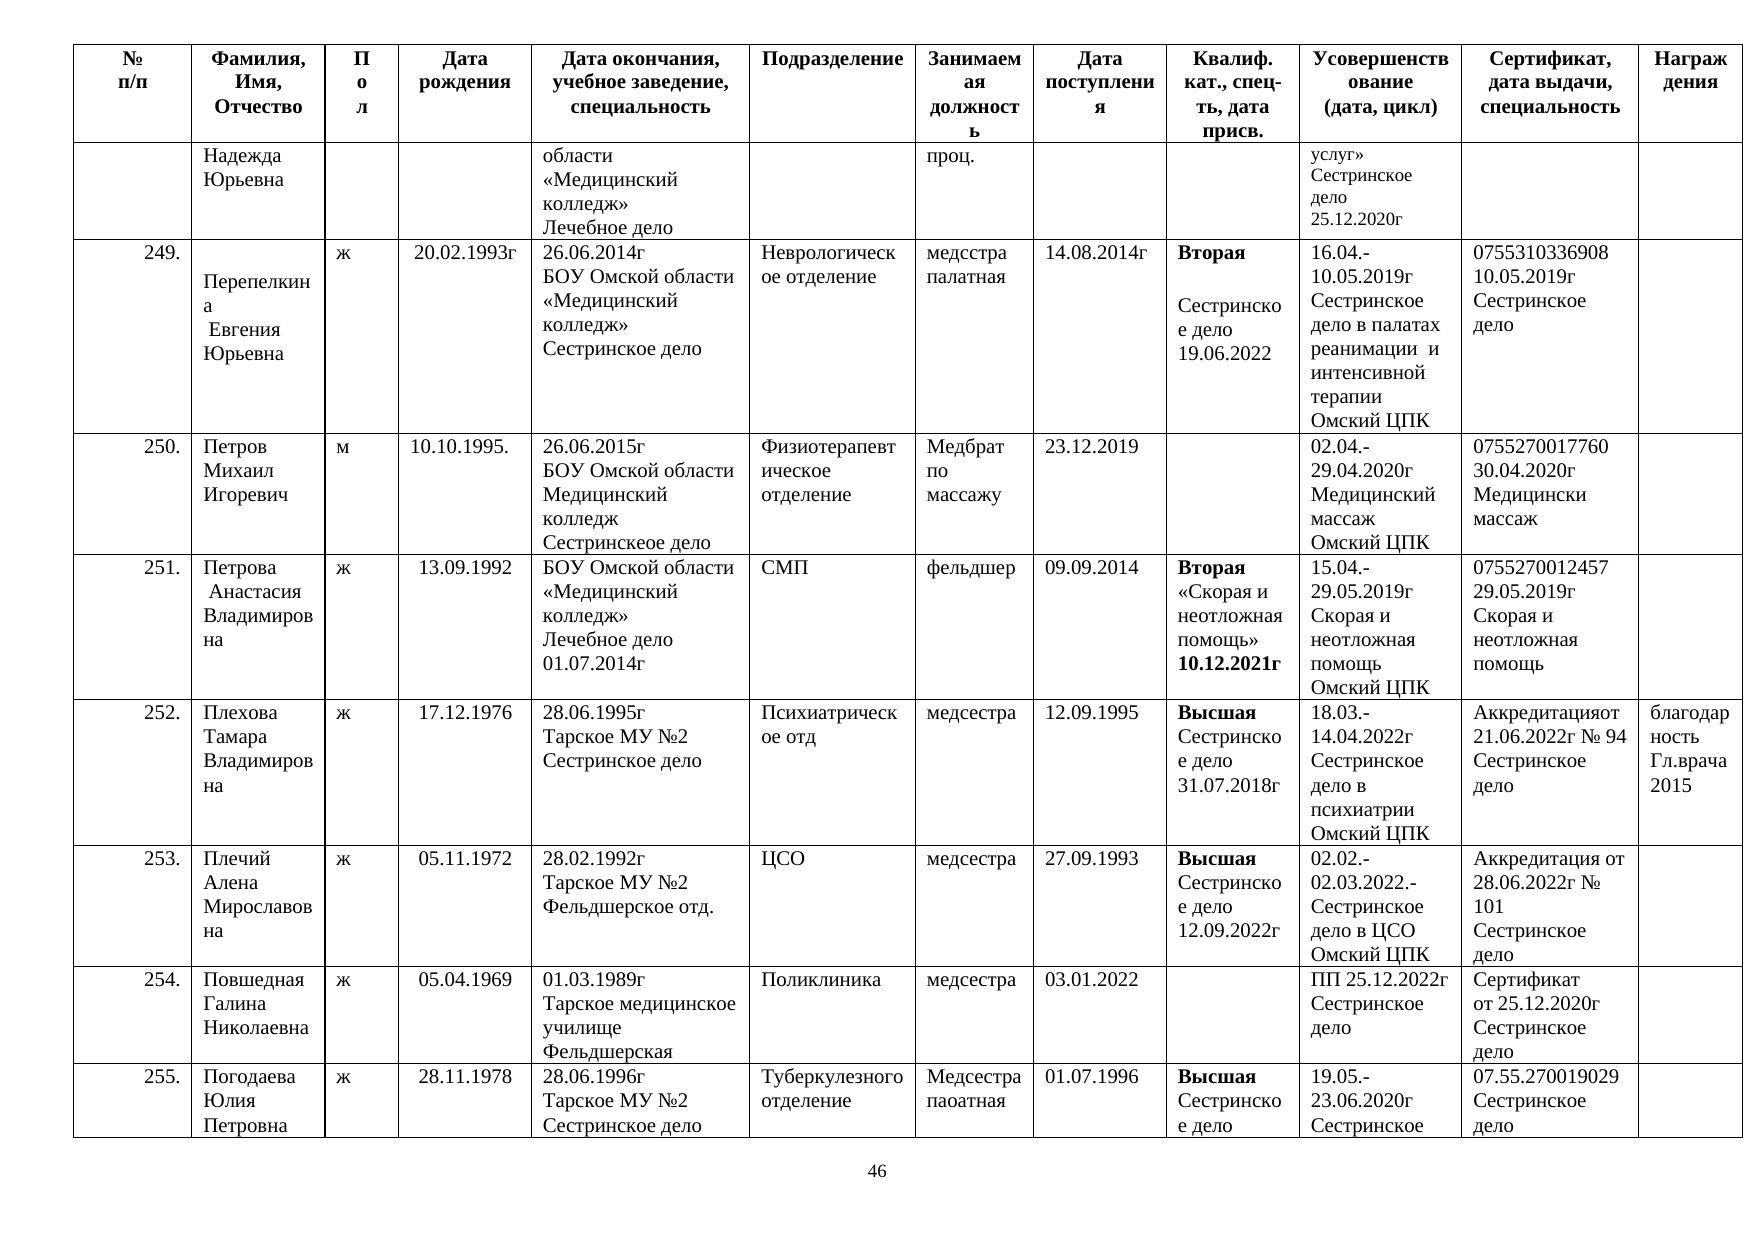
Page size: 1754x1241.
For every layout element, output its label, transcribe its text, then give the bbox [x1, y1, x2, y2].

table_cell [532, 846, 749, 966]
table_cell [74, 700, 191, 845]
table_header Сертификат, дата выдачи, специальность [1462, 45, 1638, 142]
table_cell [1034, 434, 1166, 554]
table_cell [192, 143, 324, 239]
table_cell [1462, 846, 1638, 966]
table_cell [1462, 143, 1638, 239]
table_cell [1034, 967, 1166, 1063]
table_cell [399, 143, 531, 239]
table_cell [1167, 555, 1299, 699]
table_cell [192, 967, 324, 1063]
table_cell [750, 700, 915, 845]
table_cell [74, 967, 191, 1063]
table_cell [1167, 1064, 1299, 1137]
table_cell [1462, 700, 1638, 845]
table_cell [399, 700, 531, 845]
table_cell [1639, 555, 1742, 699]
table_header Дата поступления [1034, 45, 1166, 142]
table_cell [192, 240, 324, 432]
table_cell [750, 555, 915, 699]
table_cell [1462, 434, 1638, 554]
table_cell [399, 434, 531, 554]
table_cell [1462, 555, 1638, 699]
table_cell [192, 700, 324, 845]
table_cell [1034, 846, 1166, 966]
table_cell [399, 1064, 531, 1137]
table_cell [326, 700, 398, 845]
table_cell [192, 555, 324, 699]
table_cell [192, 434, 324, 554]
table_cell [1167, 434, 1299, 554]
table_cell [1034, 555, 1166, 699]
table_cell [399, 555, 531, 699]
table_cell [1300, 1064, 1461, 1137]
table_header Усовершенствование (дата, цикл) [1300, 45, 1461, 142]
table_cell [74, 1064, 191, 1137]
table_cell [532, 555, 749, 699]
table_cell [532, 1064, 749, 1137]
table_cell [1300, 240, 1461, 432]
table_header Дата окончания, учебное заведение, специальность [532, 45, 749, 142]
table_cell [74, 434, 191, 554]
table_header № п/п [74, 45, 191, 142]
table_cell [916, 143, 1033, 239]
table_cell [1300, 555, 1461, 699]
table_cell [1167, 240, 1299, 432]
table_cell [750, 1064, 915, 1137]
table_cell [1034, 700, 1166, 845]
table_header Награждения [1639, 45, 1742, 142]
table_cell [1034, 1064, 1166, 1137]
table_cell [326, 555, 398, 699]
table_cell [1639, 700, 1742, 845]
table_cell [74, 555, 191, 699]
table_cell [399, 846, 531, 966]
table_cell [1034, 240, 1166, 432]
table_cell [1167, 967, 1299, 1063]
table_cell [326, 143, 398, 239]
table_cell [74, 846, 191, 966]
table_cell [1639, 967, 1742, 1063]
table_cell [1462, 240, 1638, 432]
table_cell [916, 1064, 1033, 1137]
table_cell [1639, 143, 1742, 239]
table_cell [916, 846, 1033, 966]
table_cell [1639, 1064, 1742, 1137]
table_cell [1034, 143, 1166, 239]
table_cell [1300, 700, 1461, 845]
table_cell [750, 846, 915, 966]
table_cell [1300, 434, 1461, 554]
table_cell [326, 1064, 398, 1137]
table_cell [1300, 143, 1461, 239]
table_header Квалиф. кат., спец-ть, дата присв. [1167, 45, 1299, 142]
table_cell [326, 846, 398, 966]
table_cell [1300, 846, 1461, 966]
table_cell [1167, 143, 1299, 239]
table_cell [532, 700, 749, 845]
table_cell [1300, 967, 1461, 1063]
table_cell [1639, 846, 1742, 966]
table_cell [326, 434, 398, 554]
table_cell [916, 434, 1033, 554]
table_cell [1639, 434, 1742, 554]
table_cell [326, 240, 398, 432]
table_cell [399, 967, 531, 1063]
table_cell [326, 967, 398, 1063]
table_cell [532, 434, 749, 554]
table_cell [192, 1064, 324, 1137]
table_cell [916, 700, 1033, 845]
table_header Подразделение [750, 45, 915, 142]
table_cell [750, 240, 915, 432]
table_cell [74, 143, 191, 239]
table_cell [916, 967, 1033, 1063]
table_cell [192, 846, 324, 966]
table_header Фамилия, Имя, Отчество [192, 45, 324, 142]
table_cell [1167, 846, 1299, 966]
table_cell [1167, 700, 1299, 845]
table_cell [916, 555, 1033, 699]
table_header Дата рождения [399, 45, 531, 142]
table_header Занимаемая должность [916, 45, 1033, 142]
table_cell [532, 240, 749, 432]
table_header П о л [326, 45, 398, 142]
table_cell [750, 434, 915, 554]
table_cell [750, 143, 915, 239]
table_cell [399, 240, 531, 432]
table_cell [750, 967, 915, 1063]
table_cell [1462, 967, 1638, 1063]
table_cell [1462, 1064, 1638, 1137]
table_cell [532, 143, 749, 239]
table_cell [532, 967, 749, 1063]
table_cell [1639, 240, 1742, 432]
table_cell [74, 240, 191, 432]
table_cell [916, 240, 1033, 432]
